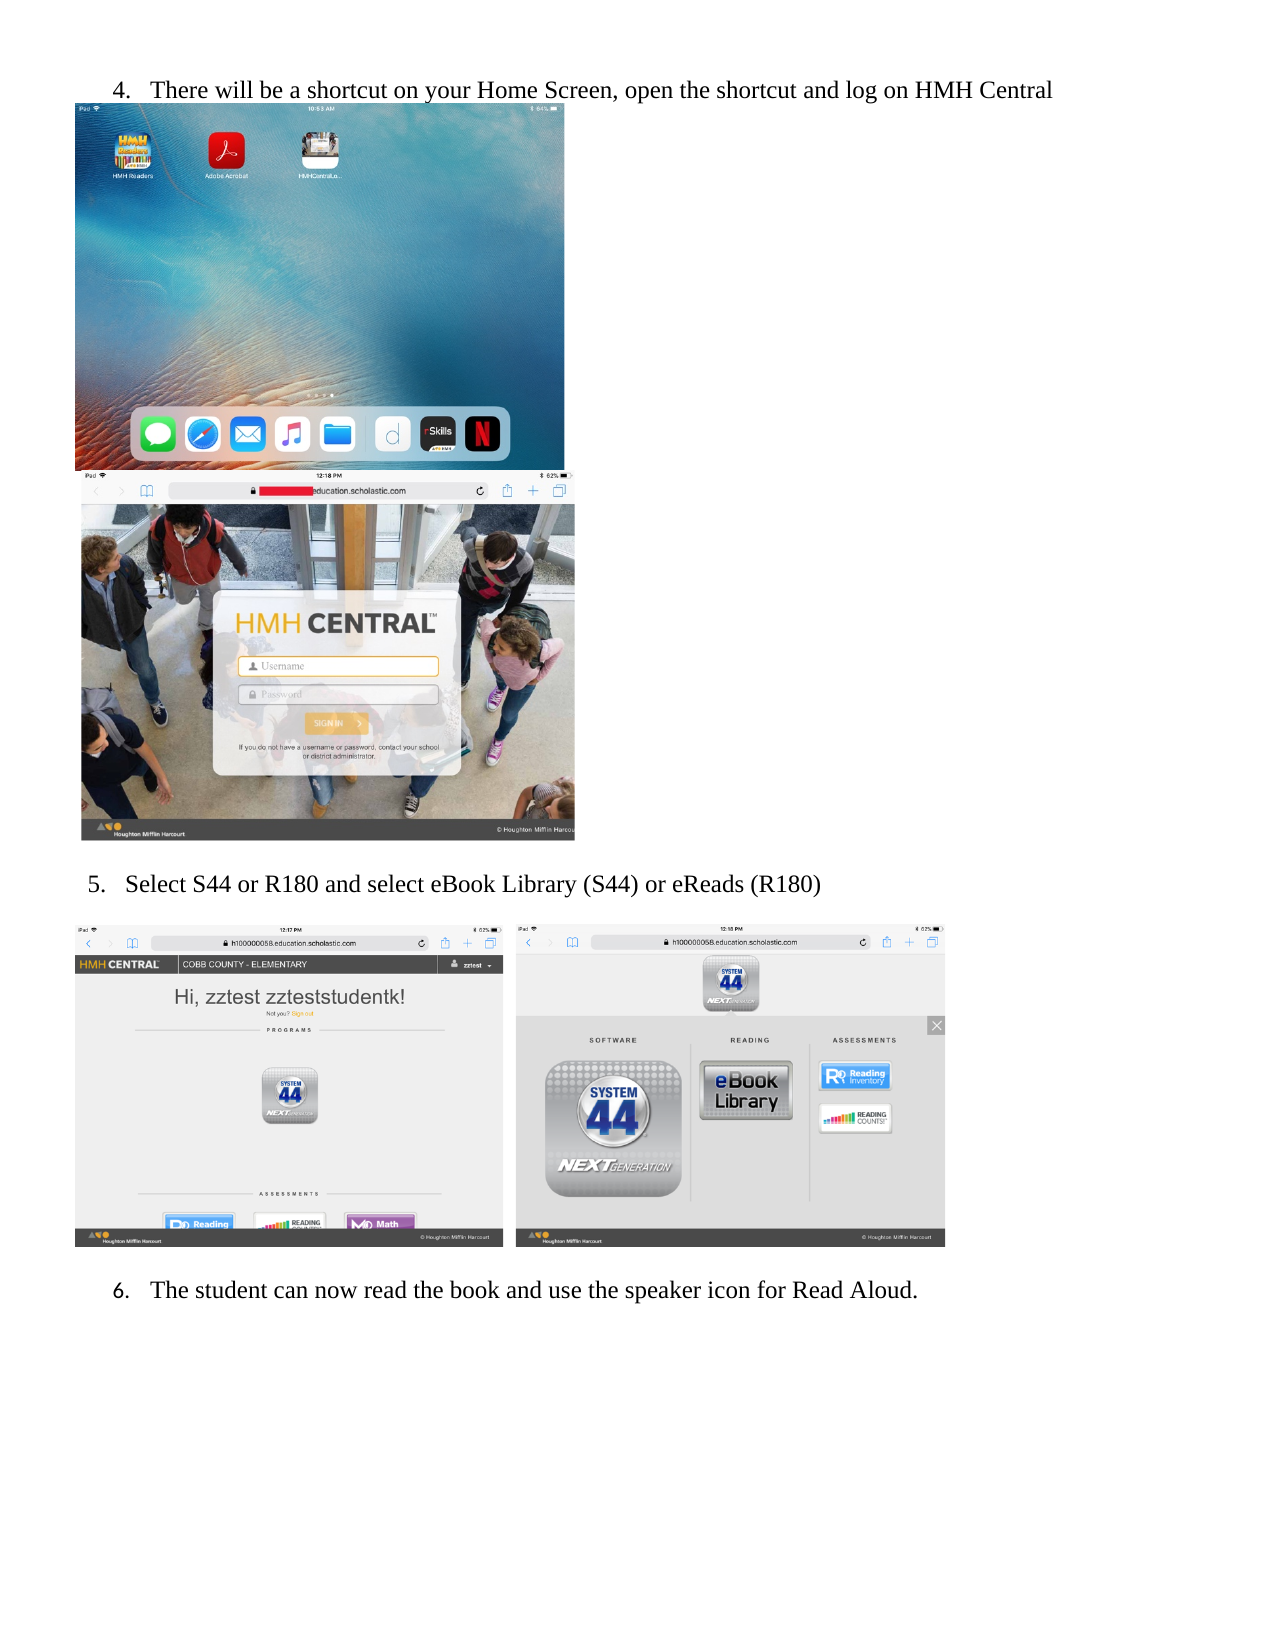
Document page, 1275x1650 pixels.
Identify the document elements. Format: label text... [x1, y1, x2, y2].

list Select S44 or R180 and select eBook Library (S44) or eReads (R180) [87, 869, 1200, 898]
picture [75, 925, 504, 1247]
picture [75, 103, 575, 841]
list The student can now read the book and use the speaker icon for Read Aloud. [112, 1276, 1200, 1304]
list There will be a shortcut on your Home Screen, open the shortcut and log on HMH Central [112, 75, 1200, 104]
picture [515, 924, 946, 1247]
